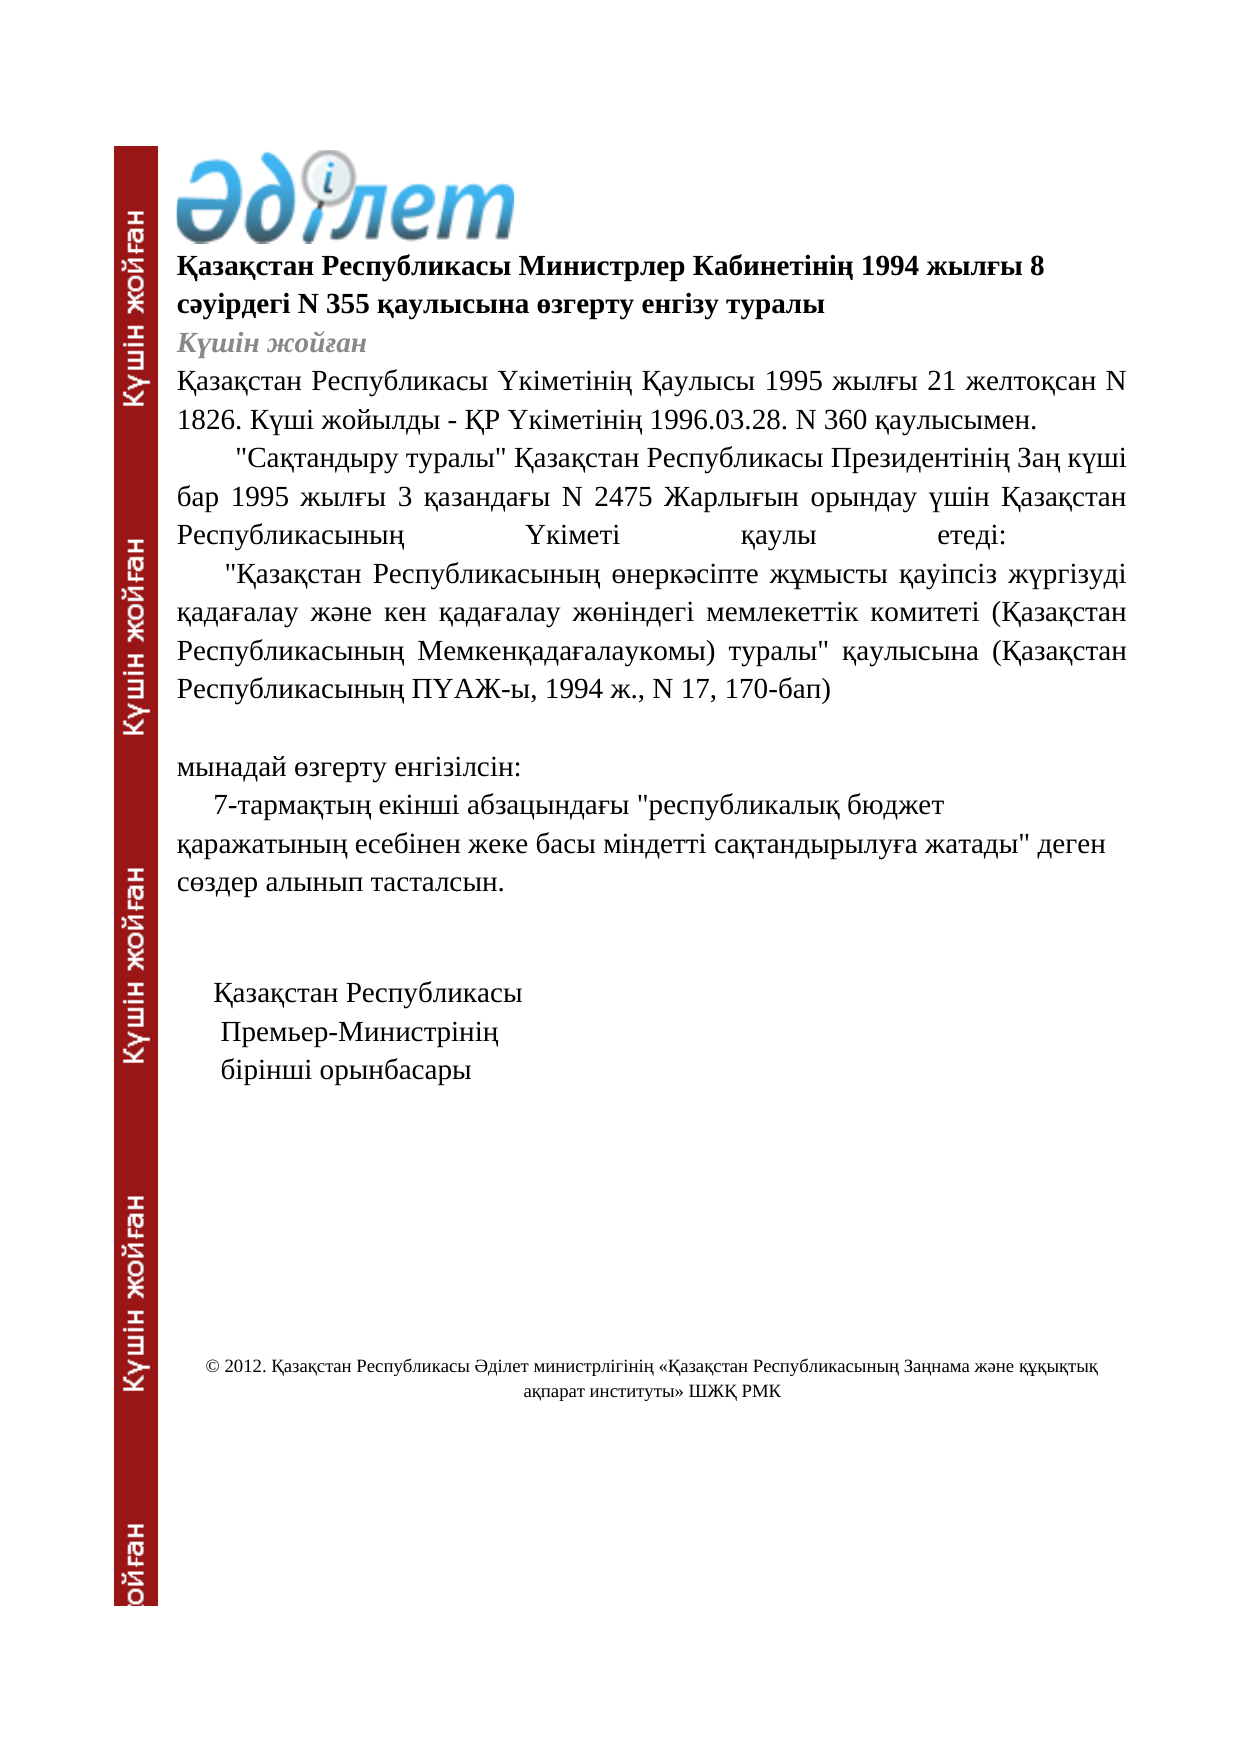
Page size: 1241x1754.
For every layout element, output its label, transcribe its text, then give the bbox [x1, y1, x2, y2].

picture [114, 1047, 158, 1052]
picture [114, 435, 158, 440]
text мынадай өзгерту енгiзiлсiн: [112, 749, 1128, 782]
text Күшін жойған [112, 325, 1128, 358]
picture [176, 150, 515, 244]
text "Сақтандыру туралы" Қазақстан Республикасы Президентiнiң Заң күшi бар 1995 жылғы 3 қазандағы N 2475 Жарлығын орындау үшiн Қазақстан Республикасының Үкiметi қаулы етедi: "Қазақстан Республикасының өнеркәсiпте жұмысты қауiпсiз жүргiзудi қадағалау және кен қадағалау жөнiндегi мемлекеттiк комитетi (Қазақстан Республикасының Мемкенқадағалаукомы) туралы" қаулысына (Қазақстан Республикасының ПҮАЖ-ы, 1994 ж., N 17, 170-бап) [112, 440, 1128, 705]
picture [114, 821, 158, 826]
picture [114, 358, 158, 363]
text Қазақстан Республикасы Министрлер Кабинетiнiң 1994 жылғы 8 сәуiрдегi N 355 қаулысына өзгерту енгiзу туралы [112, 248, 1128, 320]
text бiрiншi орынбасары [112, 1052, 1128, 1086]
text © 2012. Қазақстан Республикасы Әділет министрлігінің «Қазақстан Республикасының Заңнама және құқықтық ақпарат институты» ШЖҚ РМК [112, 1355, 1128, 1401]
text сөздер алынып тасталсын. [112, 864, 1128, 898]
picture [114, 782, 158, 787]
picture [114, 898, 158, 975]
picture [114, 859, 158, 864]
text Премьер-Министрiнiң [112, 1014, 1128, 1047]
picture [114, 320, 158, 325]
text Қазақстан Республикасы [112, 975, 1128, 1009]
text 7-тармақтың екiншi абзацындағы "республикалық бюджет [112, 787, 1128, 821]
text Қазақстан Республикасы Үкiметiнiң Қаулысы 1995 жылғы 21 желтоқсан N 1826. Күшi жойылды - ҚР Үкiметiнiң 1996.03.28. N 360 қаулысымен. [112, 363, 1128, 435]
text қаражатының есебiнен жеке басы мiндеттi сақтандырылуға жатады" деген [112, 826, 1128, 859]
picture [114, 1086, 158, 1355]
picture [114, 705, 158, 749]
picture [114, 1401, 158, 1606]
picture [114, 146, 158, 248]
picture [114, 1009, 158, 1014]
